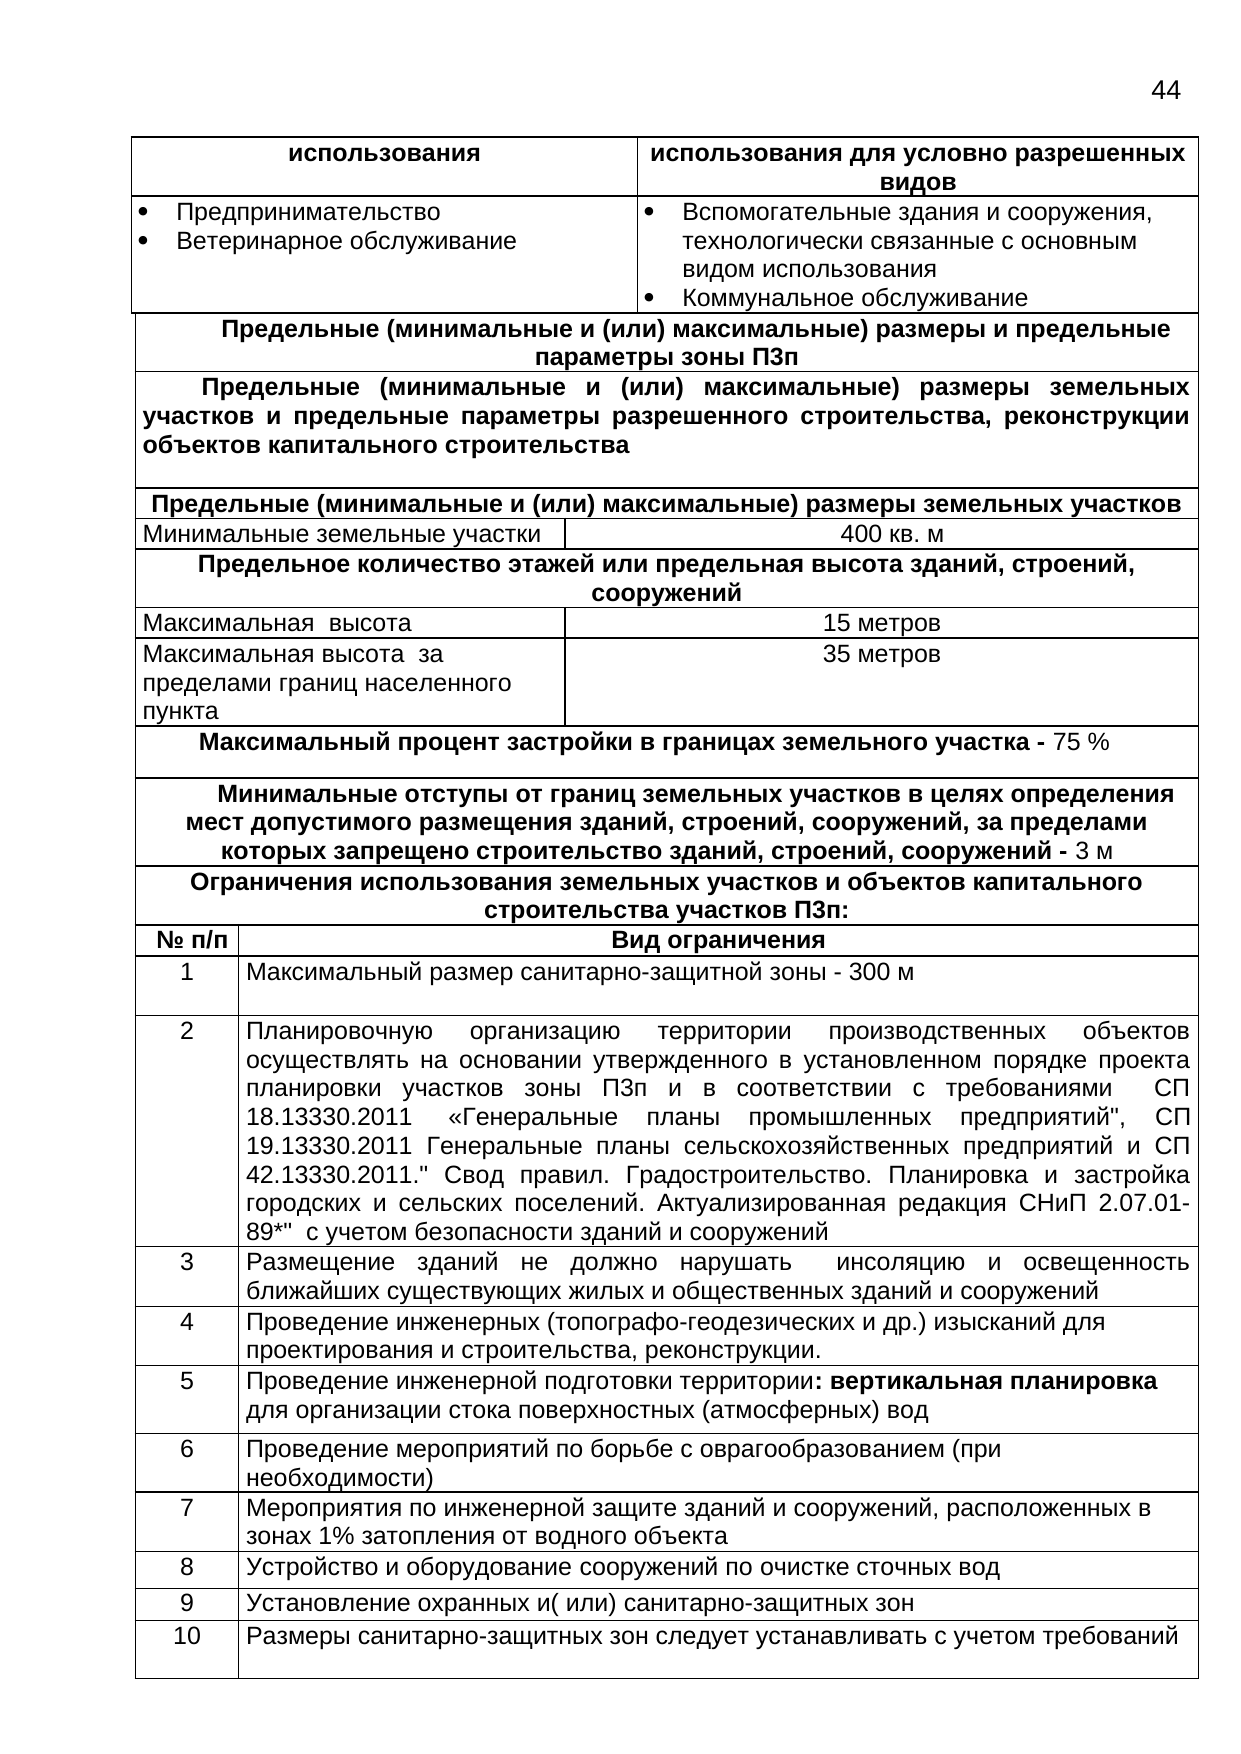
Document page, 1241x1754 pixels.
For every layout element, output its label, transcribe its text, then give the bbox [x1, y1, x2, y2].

table_cell Максимальная высота за пределами границ населенного пункта [136, 639, 564, 725]
table_cell Проведение мероприятий по борьбе с оврагообразованием (при необходимости) [239, 1434, 1198, 1491]
table_cell 4 [136, 1307, 238, 1365]
table_cell Ограничения использования земельных участков и объектов капитального строительства участков П3п: [136, 867, 1198, 924]
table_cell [638, 197, 1198, 312]
table_cell 400 кв. м [566, 519, 1198, 548]
table_cell 8 [136, 1552, 238, 1587]
table_cell Установление охранных и( или) санитарно-защитных зон [239, 1589, 1198, 1620]
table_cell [638, 138, 1198, 195]
table_cell Предельные (минимальные и (или) максимальные) размеры земельных участков и предельные параметры разрешенного строительства, реконструкции объектов капитального строительства [136, 372, 1198, 487]
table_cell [132, 138, 637, 195]
table_cell Предельное количество этажей или предельная высота зданий, строений, сооружений [136, 550, 1198, 607]
table_cell 3 [136, 1247, 238, 1306]
table_cell 35 метров [566, 639, 1198, 725]
table_cell Предельные (минимальные и (или) максимальные) размеры и предельные параметры зоны П3п [136, 314, 1198, 371]
table_cell Максимальный процент застройки в границах земельного участка - 75 % [136, 727, 1198, 777]
table_cell Предпринимательство Ветеринарное обслуживание [132, 197, 637, 312]
table_cell 1 [136, 957, 238, 1015]
table_cell Минимальные отступы от границ земельных участков в целях определения мест допустимого размещения зданий, строений, сооружений, за пределами которых запрещено строительство зданий, строений, сооружений - 3 м [136, 779, 1198, 865]
table_cell Проведение инженерной подготовки территории: вертикальная планировка для организации стока поверхностных (атмосферных) вод [239, 1366, 1198, 1433]
table_cell 6 [136, 1434, 238, 1491]
table_cell Вид ограничения [239, 926, 1198, 955]
table_cell Максимальная высота [136, 608, 564, 637]
table_cell № п/п [136, 926, 238, 955]
table_cell 9 [136, 1589, 238, 1620]
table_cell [239, 1621, 1198, 1678]
table_cell 15 метров [566, 608, 1198, 637]
table_cell 5 [136, 1366, 238, 1433]
table_cell Мероприятия по инженерной защите зданий и сооружений, расположенных в зонах 1% затопления от водного объекта [239, 1493, 1198, 1551]
table_cell Размещение зданий не должно нарушать инсоляцию и освещенность ближайших существующих жилых и общественных зданий и сооружений [239, 1247, 1198, 1306]
table_cell Максимальный размер санитарно-защитной зоны - 300 м [239, 957, 1198, 1015]
table_cell 7 [136, 1493, 238, 1551]
table_cell Планировочную организацию территории производственных объектов осуществлять на основании утвержденного в установленном порядке проекта планировки участков зоны П3п и в соответствии с требованиями СП 18.13330.2011 «Генеральные планы промышленных предприятий", СП 19.13330.2011 Генеральные планы сельскохозяйственных предприятий и СП 42.13330.2011." Свод правил. Градостроительство. Планировка и застройка городских и сельских поселений. Актуализированная редакция СНиП 2.07.01-89*" с учетом безопасности зданий и сооружений [239, 1016, 1198, 1246]
table_cell 2 [136, 1016, 238, 1246]
table_cell Предельные (минимальные и (или) максимальные) размеры земельных участков [136, 489, 1198, 517]
table_cell Устройство и оборудование сооружений по очистке сточных вод [239, 1552, 1198, 1587]
table_cell Проведение инженерных (топографо-геодезических и др.) изысканий для проектирования и строительства, реконструкции. [239, 1307, 1198, 1365]
table_cell 10 [136, 1621, 238, 1678]
table_cell Минимальные земельные участки [136, 519, 564, 548]
